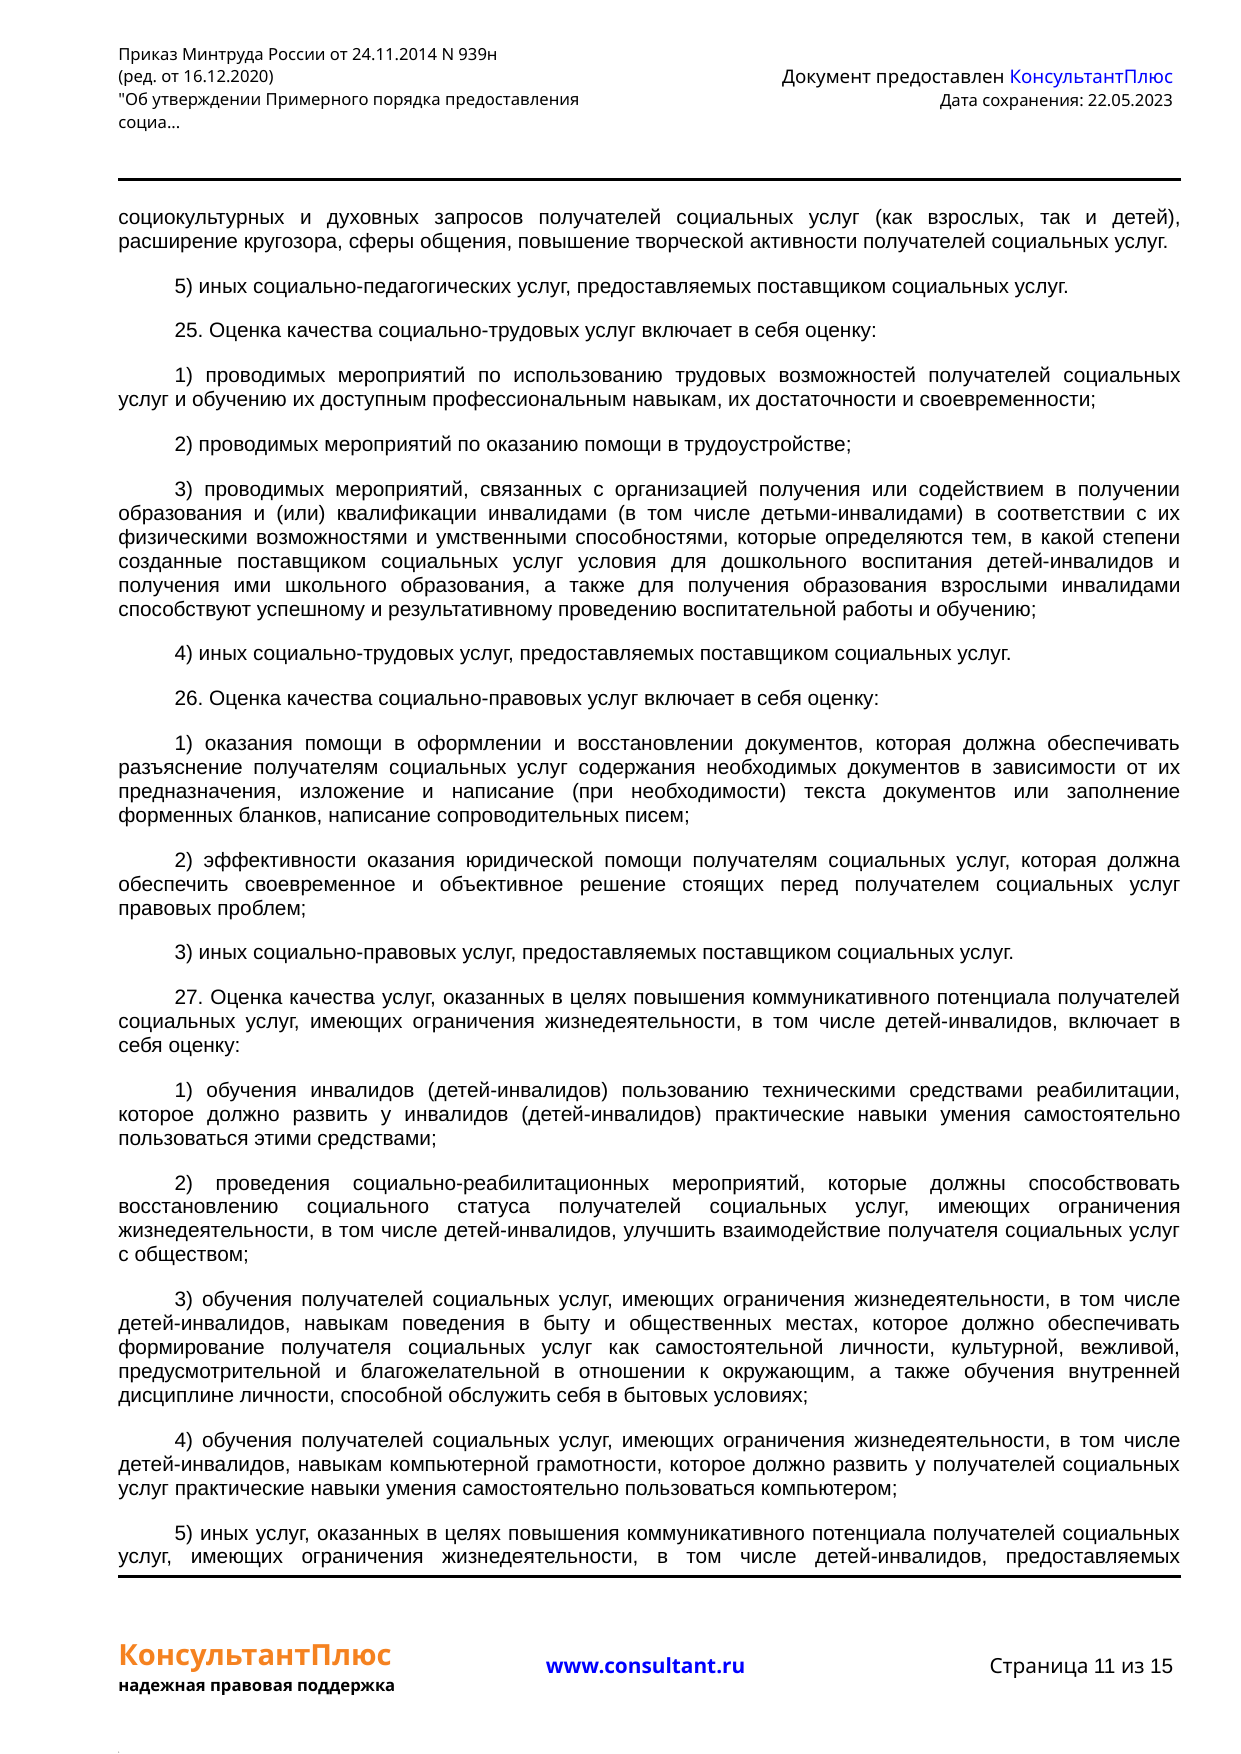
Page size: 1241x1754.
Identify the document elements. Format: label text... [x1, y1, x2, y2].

text 2) эффективности оказания юридической помощи получателям социальных услуг, которая должна обеспечить своевременное и объективное решение стоящих перед получателем социальных услуг правовых проблем; [118, 847, 1181, 919]
text 5) иных социально-педагогических услуг, предоставляемых поставщиком социальных услуг. [118, 273, 1181, 297]
text 3) обучения получателей социальных услуг, имеющих ограничения жизнедеятельности, в том числе детей-инвалидов, навыкам поведения в быту и общественных местах, которое должно обеспечивать формирование получателя социальных услуг как самостоятельной личности, культурной, вежливой, предусмотрительной и благожелательной в отношении к окружающим, а также обучения внутренней дисциплине личности, способной обслужить себя в бытовых условиях; [118, 1287, 1181, 1407]
text 2) проводимых мероприятий по оказанию помощи в трудоустройстве; [118, 432, 1181, 456]
text 3) иных социально-правовых услуг, предоставляемых поставщиком социальных услуг. [118, 940, 1181, 964]
text 26. Оценка качества социально-правовых услуг включает в себя оценку: [118, 686, 1181, 710]
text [118, 1520, 1181, 1568]
text 4) иных социально-трудовых услуг, предоставляемых поставщиком социальных услуг. [118, 641, 1181, 665]
text 3) проводимых мероприятий, связанных с организацией получения или содействием в получении образования и (или) квалификации инвалидами (в том числе детьми-инвалидами) в соответствии с их физическими возможностями и умственными способностями, которые определяются тем, в какой степени созданные поставщиком социальных услуг условия для дошкольного воспитания детей-инвалидов и получения ими школьного образования, а также для получения образования взрослыми инвалидами способствуют успешному и результативному проведению воспитательной работы и обучению; [118, 477, 1181, 620]
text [118, 205, 1181, 253]
text 1) обучения инвалидов (детей-инвалидов) пользованию техническими средствами реабилитации, которое должно развить у инвалидов (детей-инвалидов) практические навыки умения самостоятельно пользоваться этими средствами; [118, 1078, 1181, 1149]
text 1) оказания помощи в оформлении и восстановлении документов, которая должна обеспечивать разъяснение получателям социальных услуг содержания необходимых документов в зависимости от их предназначения, изложение и написание (при необходимости) текста документов или заполнение форменных бланков, написание сопроводительных писем; [118, 731, 1181, 827]
text 25. Оценка качества социально-трудовых услуг включает в себя оценку: [118, 318, 1181, 342]
text 27. Оценка качества услуг, оказанных в целях повышения коммуникативного потенциала получателей социальных услуг, имеющих ограничения жизнедеятельности, в том числе детей-инвалидов, включает в себя оценку: [118, 985, 1181, 1057]
text 4) обучения получателей социальных услуг, имеющих ограничения жизнедеятельности, в том числе детей-инвалидов, навыкам компьютерной грамотности, которое должно развить у получателей социальных услуг практические навыки умения самостоятельно пользоваться компьютером; [118, 1428, 1181, 1499]
text 1) проводимых мероприятий по использованию трудовых возможностей получателей социальных услуг и обучению их доступным профессиональным навыкам, их достаточности и своевременности; [118, 363, 1181, 411]
text 2) проведения социально-реабилитационных мероприятий, которые должны способствовать восстановлению социального статуса получателей социальных услуг, имеющих ограничения жизнедеятельности, в том числе детей-инвалидов, улучшить взаимодействие получателя социальных услуг с обществом; [118, 1170, 1181, 1266]
